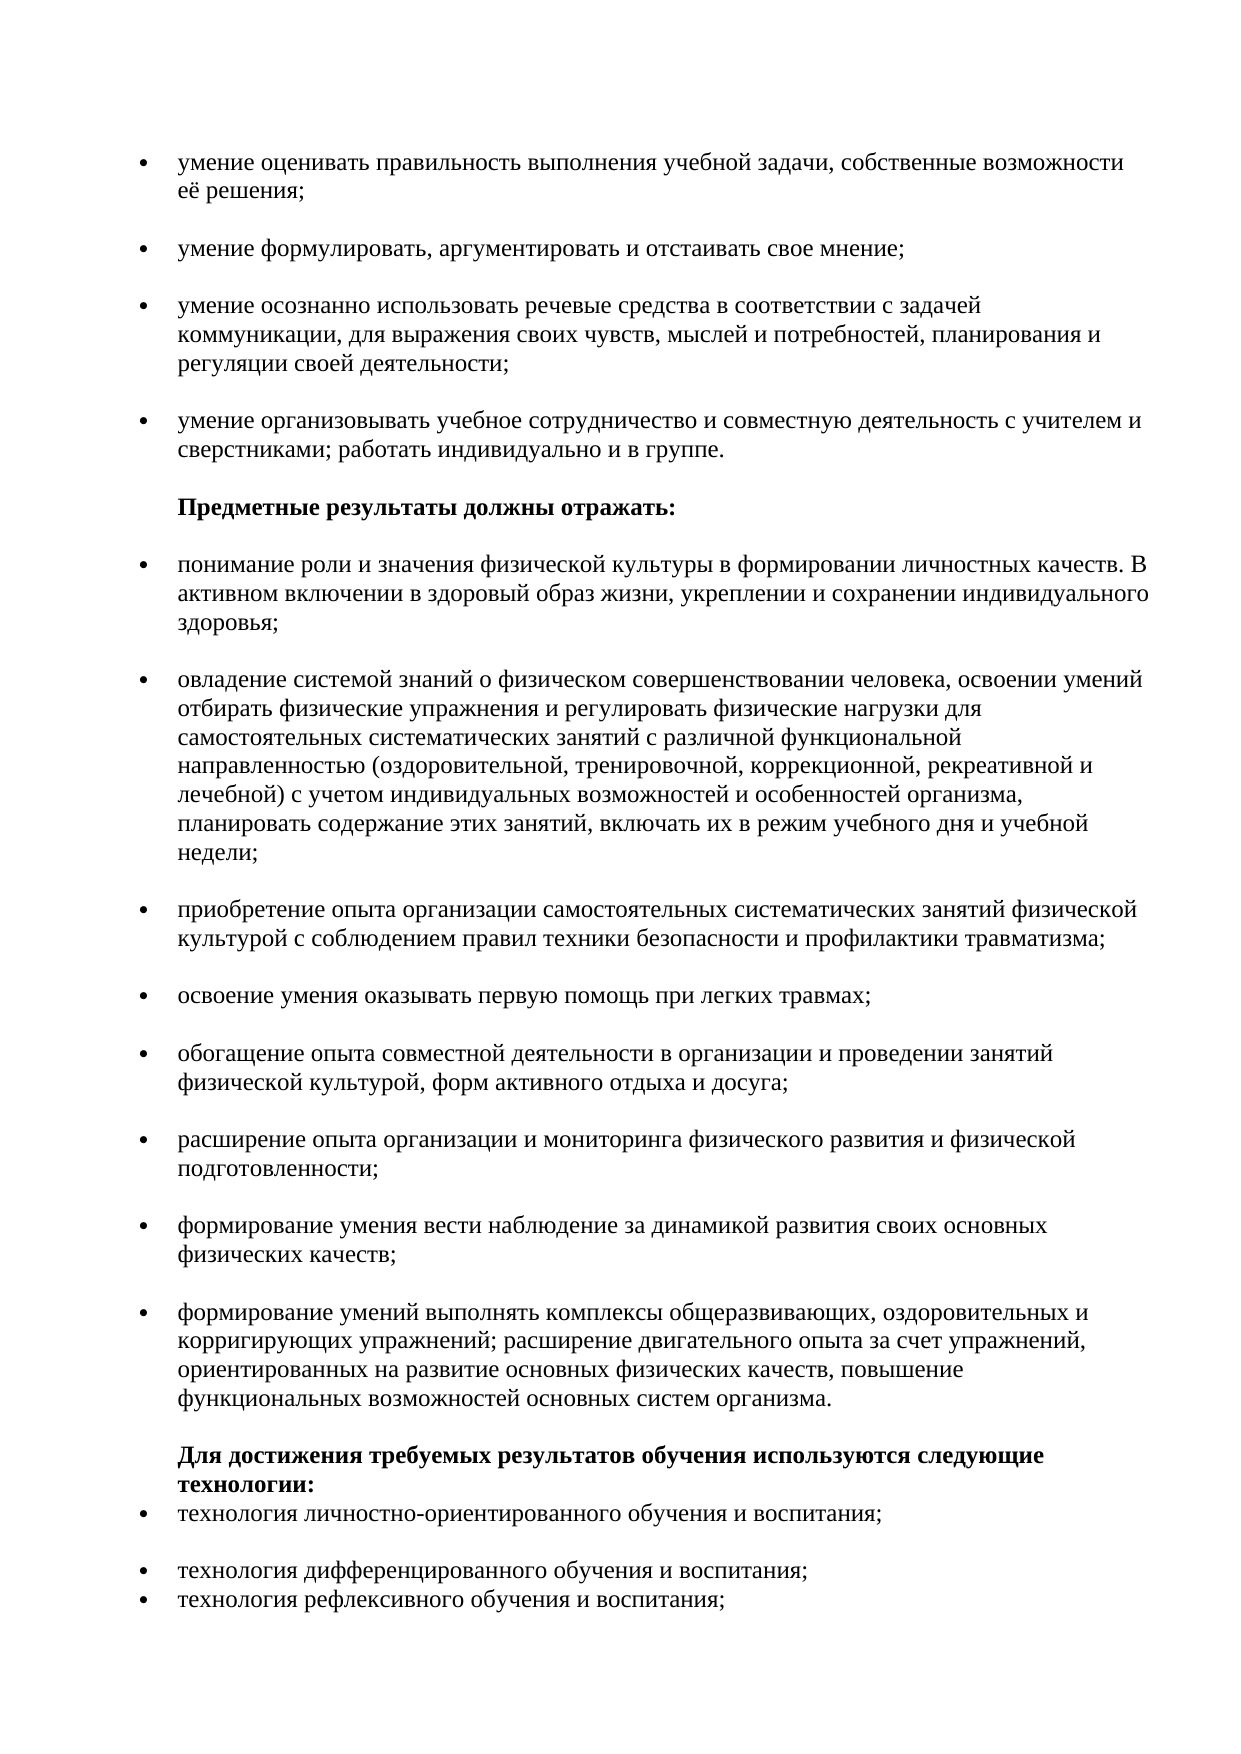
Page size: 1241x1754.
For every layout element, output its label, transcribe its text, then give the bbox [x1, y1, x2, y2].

list умение оценивать правильность выполнения учебной задачи, собственные возможности её решения; [140, 147, 1152, 204]
list овладение системой знаний о физическом совершенствовании человека, освоении умений отбирать физические упражнения и регулировать физические нагрузки для самостоятельных систематических занятий с различной функциональной направленностью (оздоровительной, тренировочной, коррекционной, рекреативной и лечебной) с учетом индивидуальных возможностей и особенностей организма, планировать содержание этих занятий, включать их в режим учебного дня и учебной недели; [140, 664, 1152, 866]
list приобретение опыта организации самостоятельных систематических занятий физической культурой с соблюдением правил техники безопасности и профилактики травматизма; [140, 894, 1152, 952]
list технология личностно-ориентированного обучения и воспитания; [140, 1498, 1152, 1527]
list расширение опыта организации и мониторинга физического развития и физической подготовленности; [140, 1124, 1152, 1182]
text Для достижения требуемых результатов обучения используются следующие технологии: [177, 1441, 1152, 1498]
list умение осознанно использовать речевые средства в соответствии с задачей коммуникации, для выражения своих чувств, мыслей и потребностей, планирования и регуляции своей деятельности; [140, 291, 1152, 377]
list формирование умений выполнять комплексы общеразвивающих, оздоровительных и корригирующих упражнений; расширение двигательного опыта за счет упражнений, ориентированных на развитие основных физических качеств, повышение функциональных возможностей основных систем организма. [140, 1297, 1152, 1412]
list умение формулировать, аргументировать и отстаивать свое мнение; [140, 233, 1152, 262]
list технология рефлексивного обучения и воспитания; [140, 1584, 1152, 1613]
text Предметные результаты должны отражать: [177, 492, 1152, 521]
list умение организовывать учебное сотрудничество и совместную деятельность с учителем и сверстниками; работать индивидуально и в группе. [140, 406, 1152, 463]
list освоение умения оказывать первую помощь при легких травмах; [140, 981, 1152, 1009]
list обогащение опыта совместной деятельности в организации и проведении занятий физической культурой, форм активного отдыха и досуга; [140, 1038, 1152, 1096]
list формирование умения вести наблюдение за динамикой развития своих основных физических качеств; [140, 1211, 1152, 1268]
list понимание роли и значения физической культуры в формировании личностных качеств. В активном включении в здоровый образ жизни, укреплении и сохранении индивидуального здоровья; [140, 549, 1152, 636]
list технология дифференцированного обучения и воспитания; [140, 1556, 1152, 1584]
